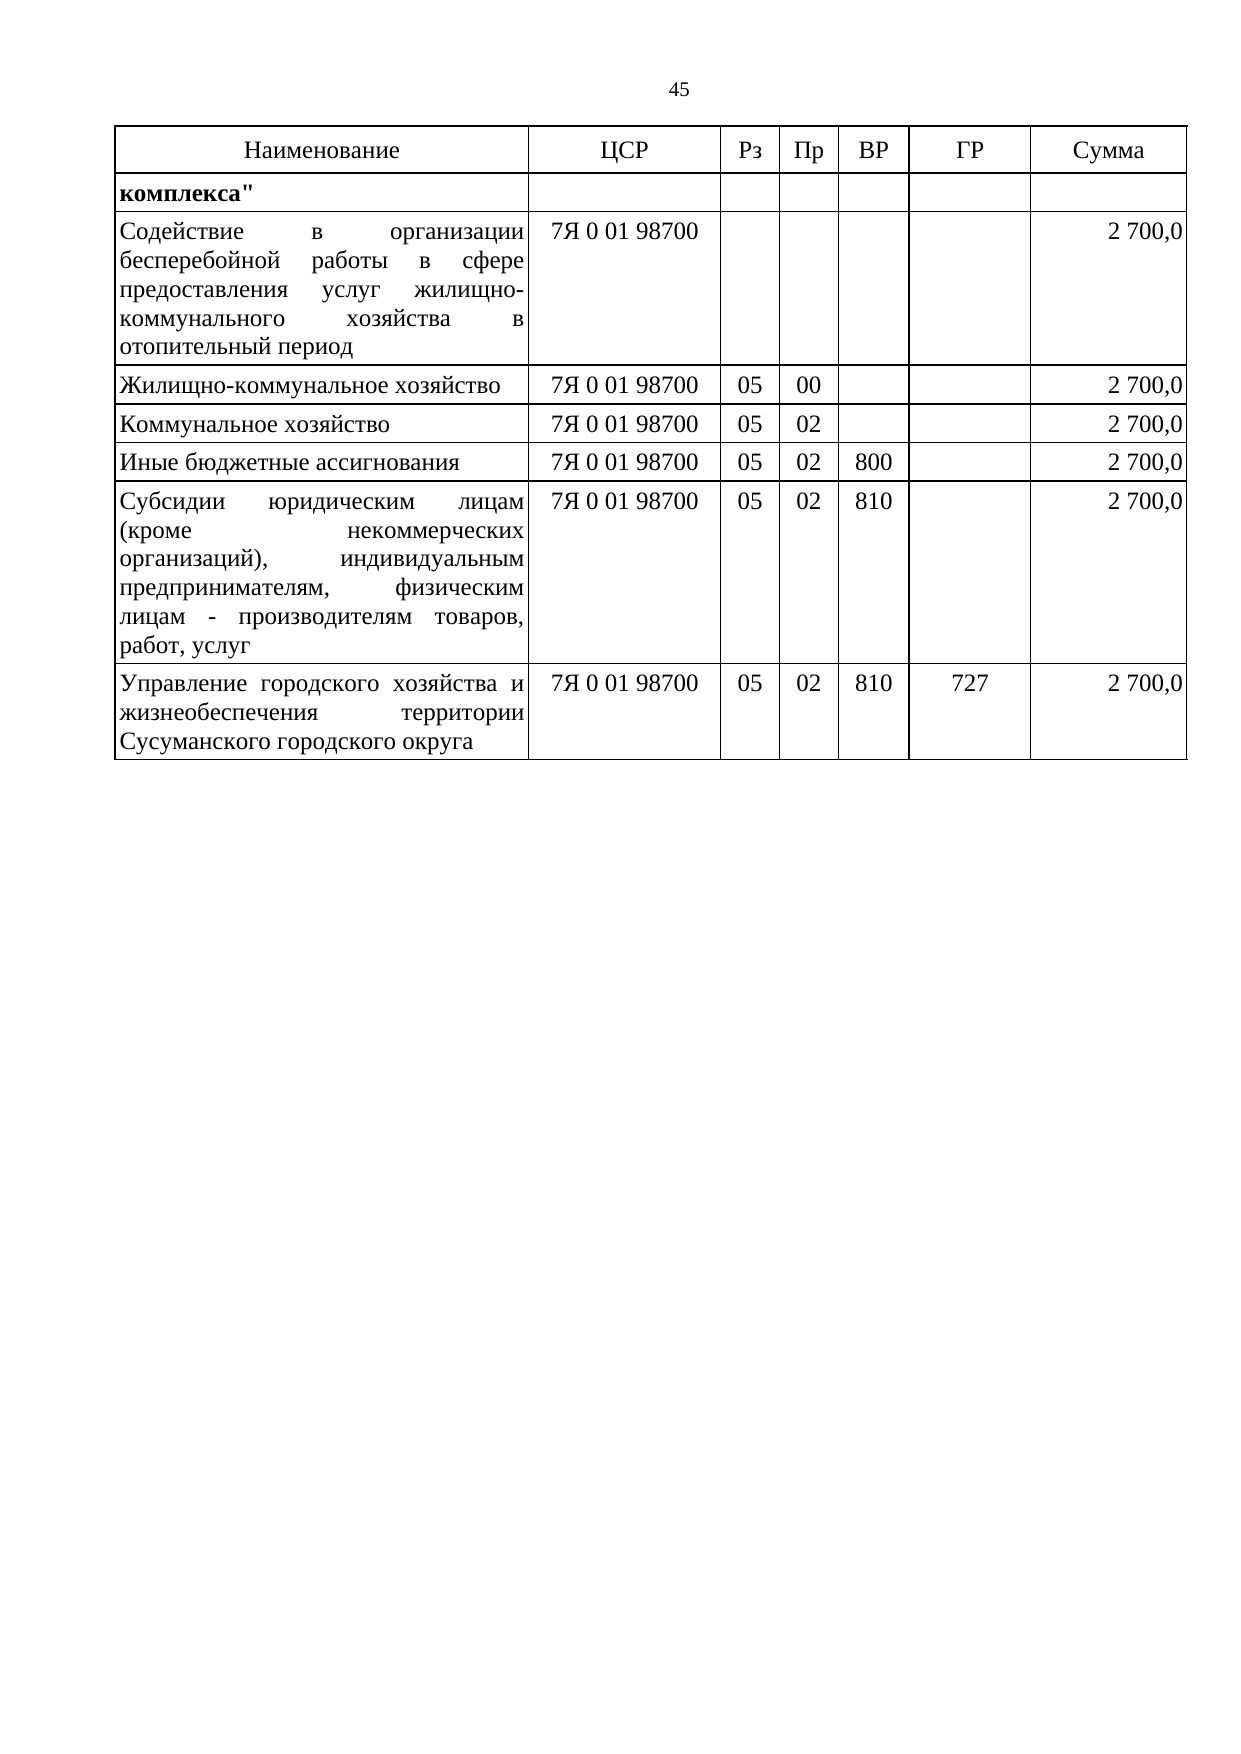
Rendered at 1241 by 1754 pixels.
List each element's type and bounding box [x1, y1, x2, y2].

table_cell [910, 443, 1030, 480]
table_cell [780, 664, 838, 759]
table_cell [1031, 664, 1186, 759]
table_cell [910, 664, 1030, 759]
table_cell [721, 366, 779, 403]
table_header [910, 127, 1030, 172]
table_header [116, 127, 528, 172]
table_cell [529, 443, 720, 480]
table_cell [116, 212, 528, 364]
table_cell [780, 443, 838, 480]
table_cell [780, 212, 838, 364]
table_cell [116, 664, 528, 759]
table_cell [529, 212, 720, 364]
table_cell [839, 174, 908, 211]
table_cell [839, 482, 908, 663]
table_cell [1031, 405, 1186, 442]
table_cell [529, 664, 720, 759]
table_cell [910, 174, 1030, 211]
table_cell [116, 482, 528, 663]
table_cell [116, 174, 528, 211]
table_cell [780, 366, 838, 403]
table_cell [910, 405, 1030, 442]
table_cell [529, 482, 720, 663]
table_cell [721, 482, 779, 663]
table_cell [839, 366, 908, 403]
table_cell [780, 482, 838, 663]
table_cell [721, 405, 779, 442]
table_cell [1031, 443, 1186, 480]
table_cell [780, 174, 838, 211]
table_header [839, 127, 908, 172]
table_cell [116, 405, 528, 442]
table_header [1031, 127, 1186, 172]
table_header [780, 127, 838, 172]
table_header [721, 127, 779, 172]
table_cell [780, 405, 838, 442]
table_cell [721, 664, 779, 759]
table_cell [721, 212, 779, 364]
table_header [529, 127, 720, 172]
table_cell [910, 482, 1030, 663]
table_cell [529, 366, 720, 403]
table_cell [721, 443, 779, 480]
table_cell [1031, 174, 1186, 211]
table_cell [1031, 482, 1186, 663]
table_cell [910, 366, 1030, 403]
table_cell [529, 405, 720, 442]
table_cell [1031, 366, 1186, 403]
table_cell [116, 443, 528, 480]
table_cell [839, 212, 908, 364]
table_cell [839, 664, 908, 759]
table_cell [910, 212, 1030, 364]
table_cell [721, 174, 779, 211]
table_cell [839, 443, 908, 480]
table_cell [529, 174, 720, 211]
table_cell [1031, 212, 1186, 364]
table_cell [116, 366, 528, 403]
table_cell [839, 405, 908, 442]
